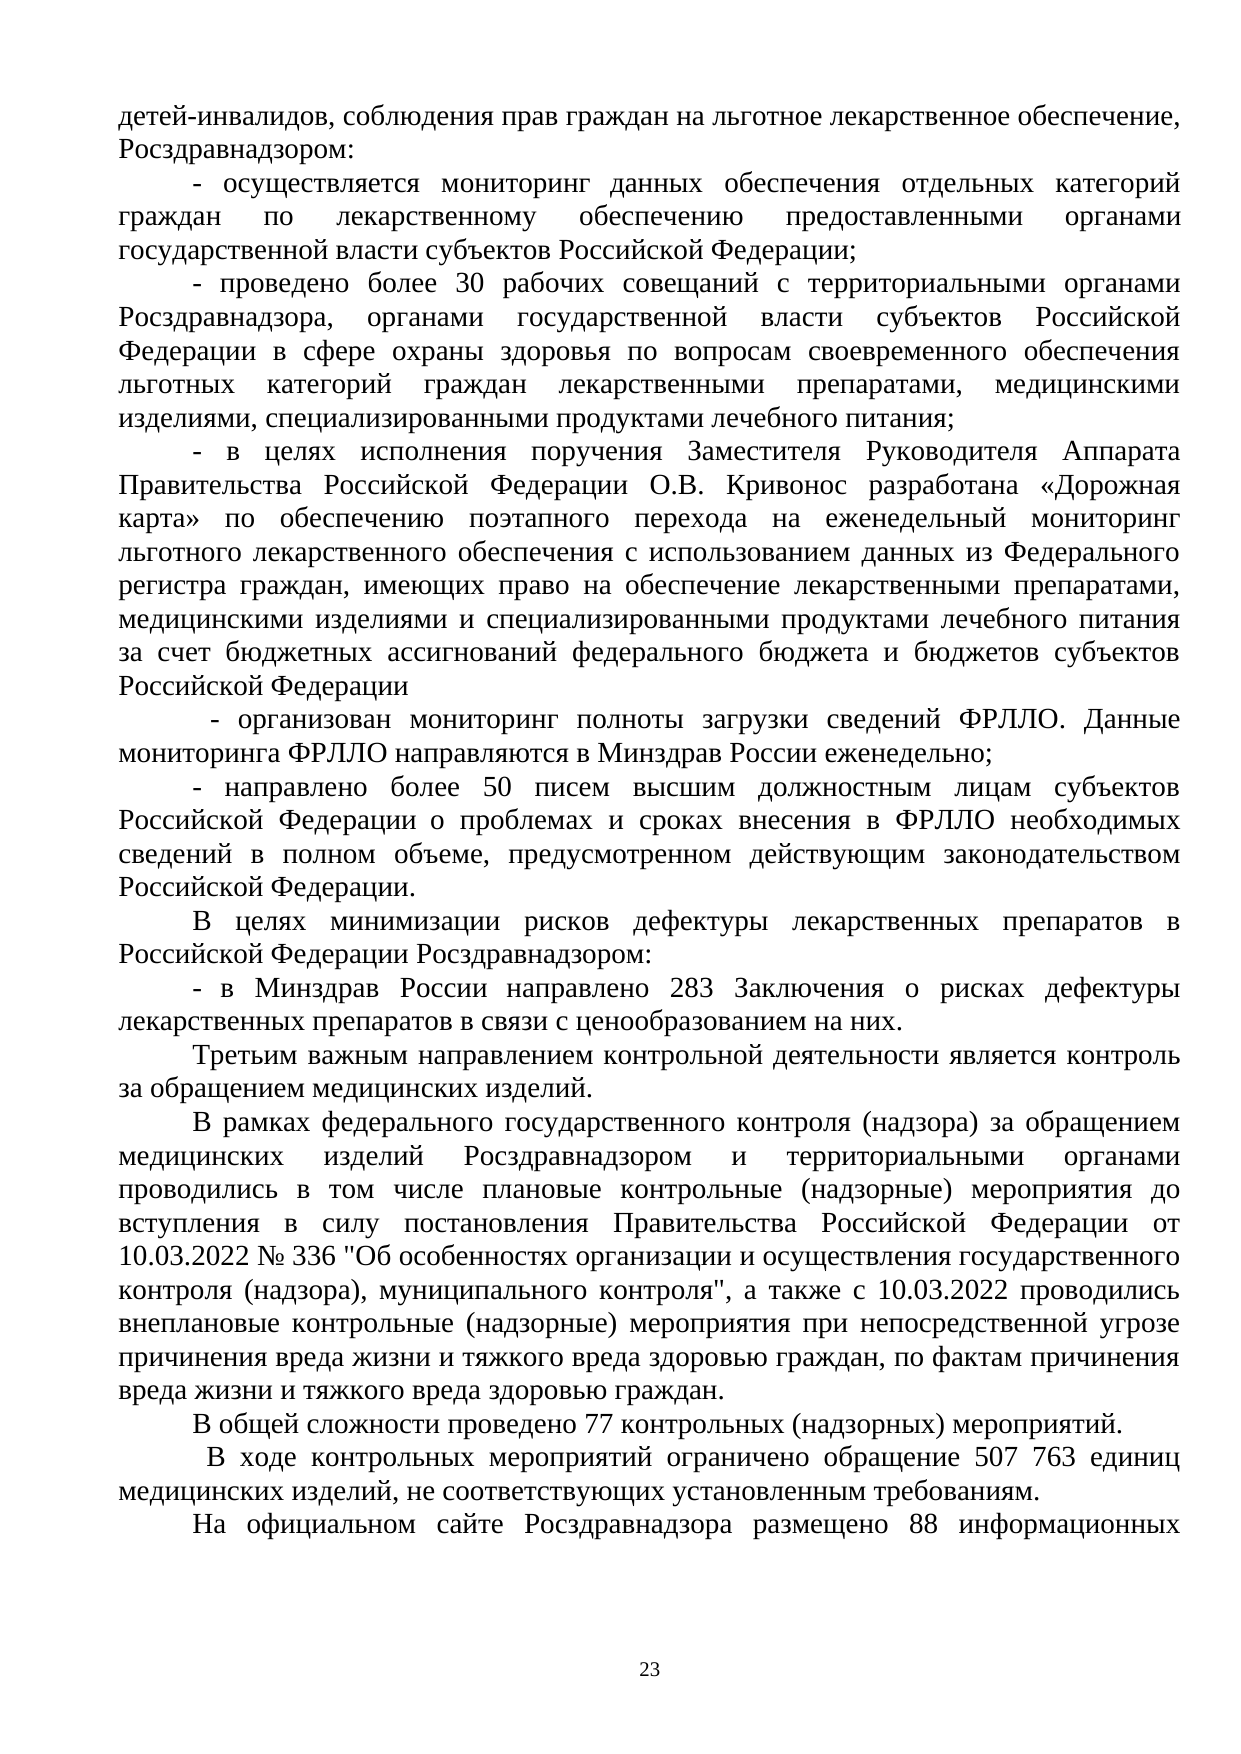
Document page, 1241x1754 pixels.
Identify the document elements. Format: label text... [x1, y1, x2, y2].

text В ходе контрольных мероприятий ограничено обращение 507 763 единиц медицинских изделий, не соответствующих установленным требованиям. [118, 1439, 1181, 1507]
text - проведено более 30 рабочих совещаний с территориальными органами Росздравнадзора, органами государственной власти субъектов Российской Федерации в сфере охраны здоровья по вопросам своевременного обеспечения льготных категорий граждан лекарственными препаратами, медицинскими изделиями, специализированными продуктами лечебного питания; [118, 266, 1181, 433]
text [118, 98, 1181, 165]
text В рамках федерального государственного контроля (надзора) за обращением медицинских изделий Росздравнадзором и территориальными органами проводились в том числе плановые контрольные (надзорные) мероприятия до вступления в силу постановления Правительства Российской Федерации от 10.03.2022 № 336 "Об особенностях организации и осуществления государственного контроля (надзора), муниципального контроля", а также с 10.03.2022 проводились внеплановые контрольные (надзорные) мероприятия при непосредственной угрозе причинения вреда жизни и тяжкого вреда здоровью граждан, по фактам причинения вреда жизни и тяжкого вреда здоровью граждан. [118, 1104, 1181, 1406]
text - осуществляется мониторинг данных обеспечения отдельных категорий граждан по лекарственному обеспечению предоставленными органами государственной власти субъектов Российской Федерации; [118, 165, 1181, 266]
text Третьим важным направлением контрольной деятельности является контроль за обращением медицинских изделий. [118, 1037, 1181, 1104]
text - организован мониторинг полноты загрузки сведений ФРЛЛО. Данные мониторинга ФРЛЛО направляются в Минздрав России еженедельно; [118, 702, 1181, 769]
text В целях минимизации рисков дефектуры лекарственных препаратов в Российской Федерации Росздравнадзором: [118, 903, 1181, 970]
text - в целях исполнения поручения Заместителя Руководителя Аппарата Правительства Российской Федерации О.В. Кривонос разработана «Дорожная карта» по обеспечению поэтапного перехода на еженедельный мониторинг льготного лекарственного обеспечения с использованием данных из Федерального регистра граждан, имеющих право на обеспечение лекарственными препаратами, медицинскими изделиями и специализированными продуктами лечебного питания за счет бюджетных ассигнований федерального бюджета и бюджетов субъектов Российской Федерации [118, 433, 1181, 702]
text - направлено более 50 писем высшим должностным лицам субъектов Российской Федерации о проблемах и сроках внесения в ФРЛЛО необходимых сведений в полном объеме, предусмотренном действующим законодательством Российской Федерации. [118, 769, 1181, 903]
text В общей сложности проведено 77 контрольных (надзорных) мероприятий. [118, 1406, 1181, 1439]
text - в Минздрав России направлено 283 Заключения о рисках дефектуры лекарственных препаратов в связи с ценообразованием на них. [118, 970, 1181, 1037]
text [118, 1507, 1181, 1605]
